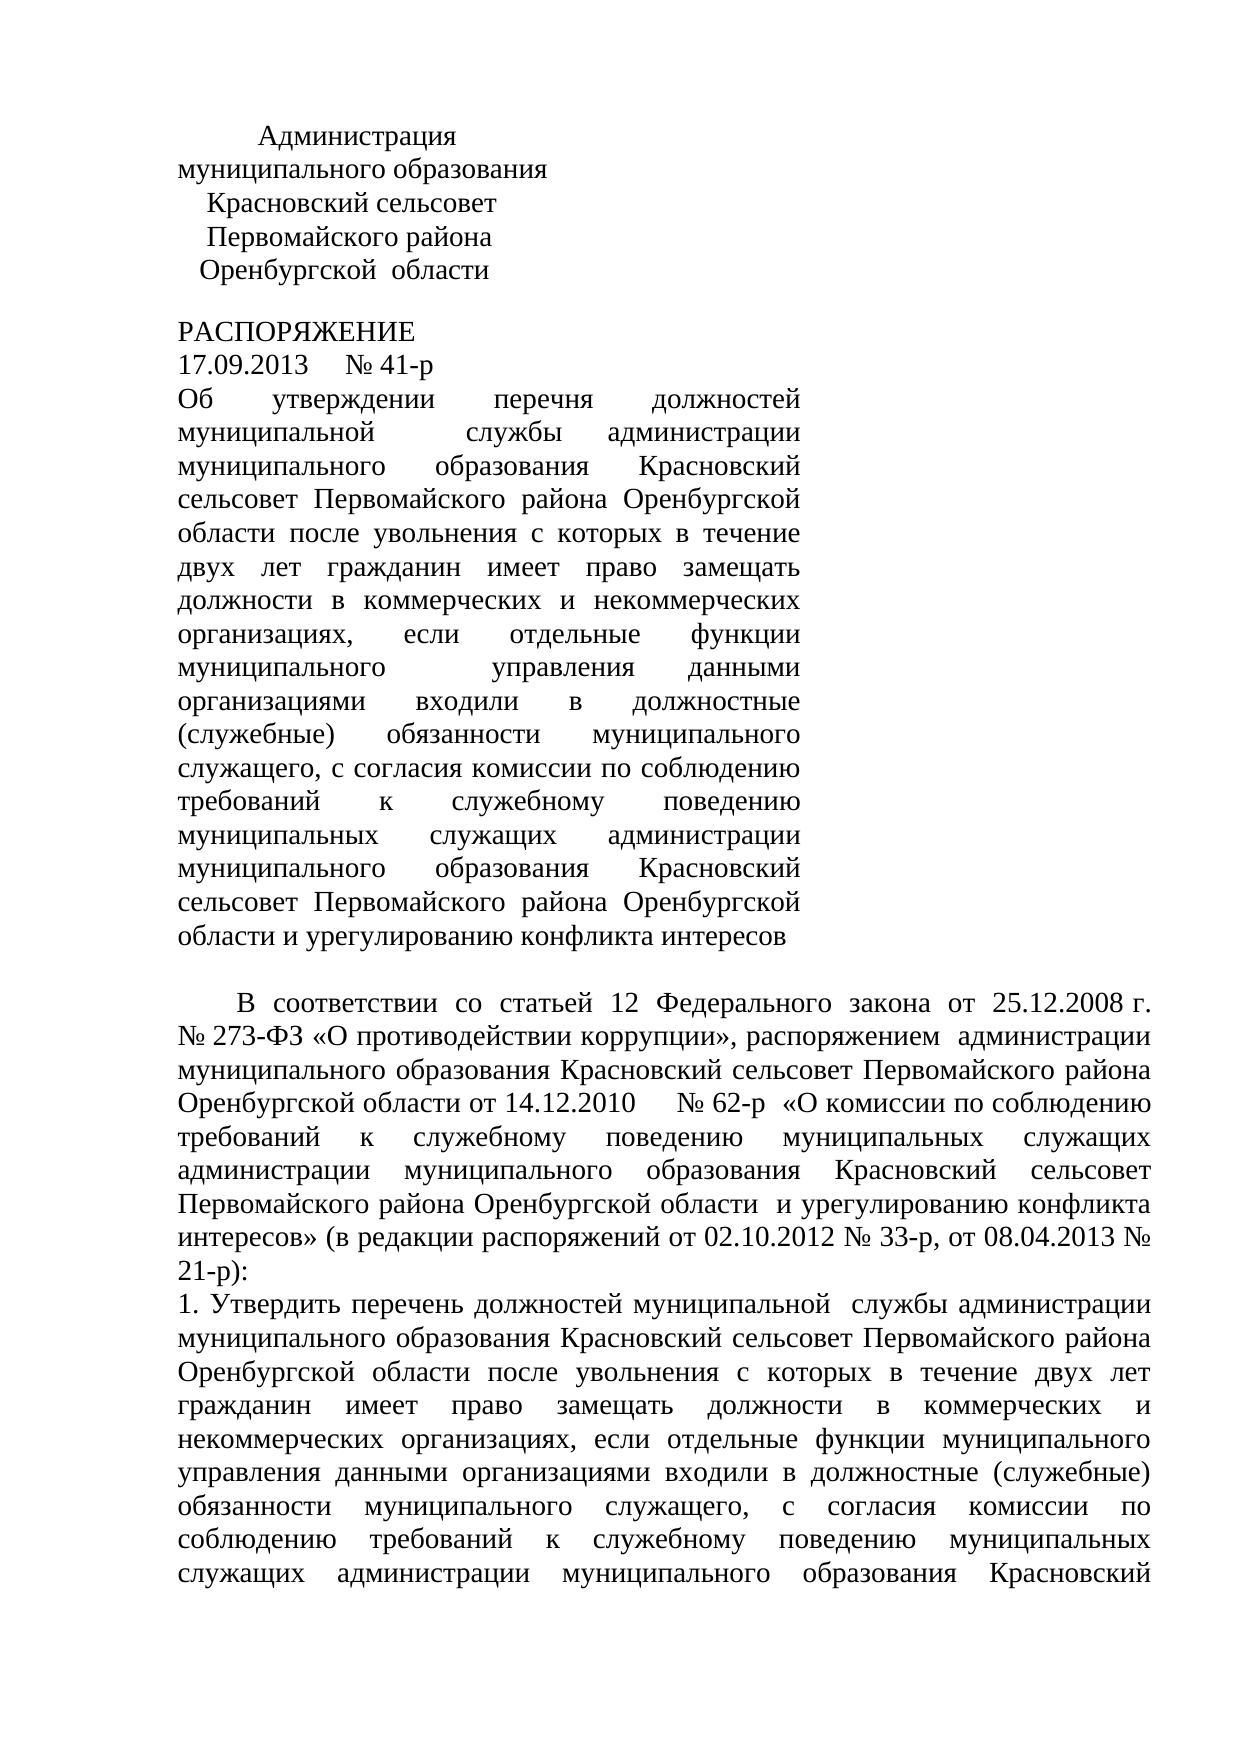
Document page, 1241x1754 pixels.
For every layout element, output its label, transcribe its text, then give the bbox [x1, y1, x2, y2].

text Администрация [177, 118, 1152, 152]
text Красновский сельсовет [177, 185, 1152, 219]
text Первомайского района [177, 219, 1152, 252]
text В соответствии со статьей 12 Федерального закона от 25.12.2008 г. № 273-ФЗ «О противодействии коррупции», распоряжением администрации муниципального образования Красновский сельсовет Первомайского района Оренбургской области от 14.12.2010 № 62-р «О комиссии по соблюдению требований к служебному поведению муниципальных служащих администрации муниципального образования Красновский сельсовет Первомайского района Оренбургской области и урегулированию конфликта интересов» (в редакции распоряжений от 02.10.2012 № 33-р, от 08.04.2013 № 21-р): [177, 985, 1152, 1287]
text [177, 1287, 1152, 1588]
text Оренбургской области [177, 252, 1152, 286]
text РАСПОРЯЖЕНИЕ [177, 314, 1152, 347]
table_header Об утверждении перечня должностей муниципальной службы администрации муниципального образования Красновский сельсовет Первомайского района Оренбургской области после увольнения с которых в течение двух лет гражданин имеет право замещать должности в коммерческих и некоммерческих организациях, если отдельные функции муниципального управления данными организациями входили в должностные (служебные) обязанности муниципального служащего, с согласия комиссии по соблюдению требований к служебному поведению муниципальных служащих администрации муниципального образования Красновский сельсовет Первомайского района Оренбургской области и урегулированию конфликта интересов [166, 381, 812, 985]
text 17.09.2013 № 41-р [177, 347, 1152, 381]
text муниципального образования [177, 152, 1152, 185]
